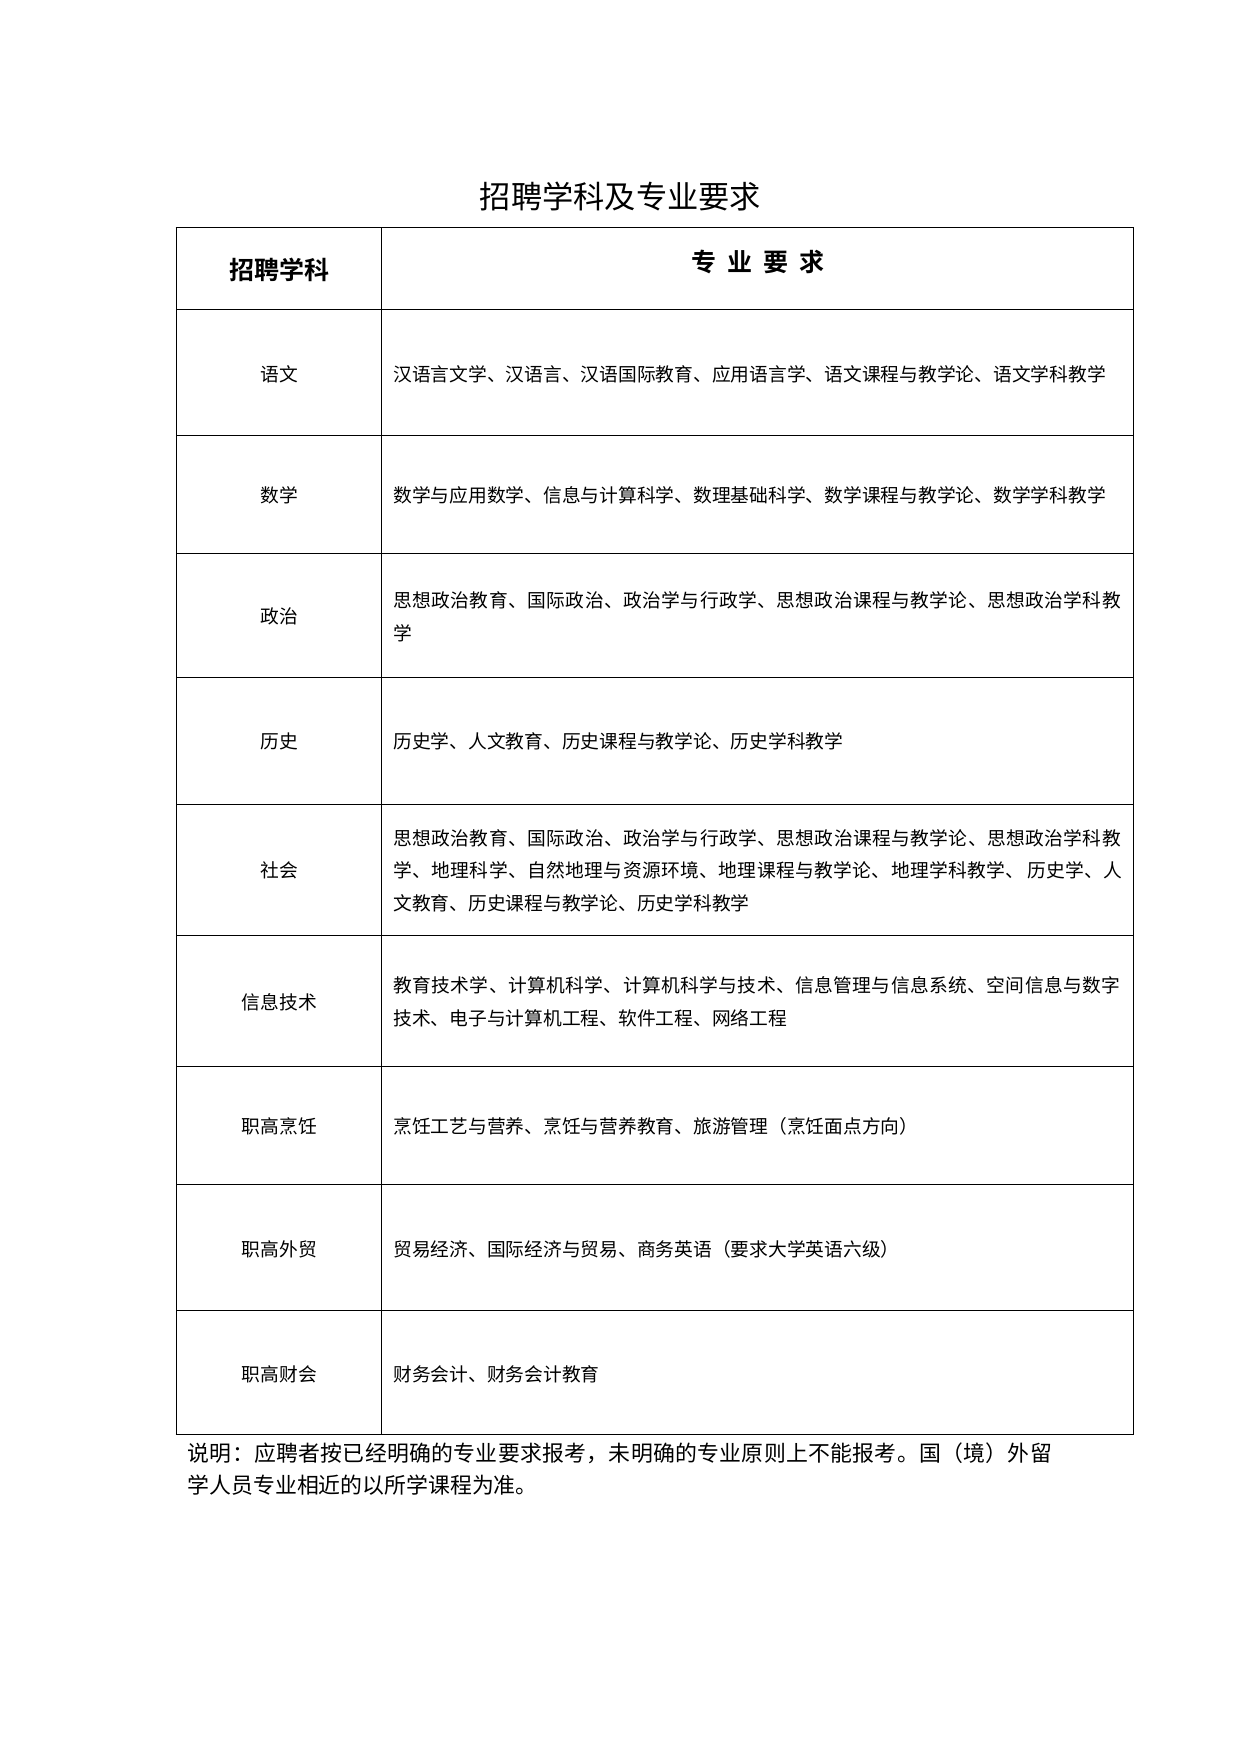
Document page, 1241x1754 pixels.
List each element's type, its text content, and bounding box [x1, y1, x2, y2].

table_cell 信息技术 [177, 936, 381, 1066]
table_cell 思想政治教育、国际政治、政治学与行政学、思想政治课程与教学论、思想政治学科教学 [382, 554, 1133, 677]
table_cell 数学 [177, 436, 381, 553]
table_cell 数学与应用数学、信息与计算科学、数理基础科学、数学课程与教学论、数学学科教学 [382, 436, 1133, 553]
table_cell 汉语言文学、汉语言、汉语国际教育、应用语言学、语文课程与教学论、语文学科教学 [382, 310, 1133, 435]
text 说明：应聘者按已经明确的专业要求报考，未明确的专业原则上不能报考。国（境）外留学人员专业相近的以所学课程为准。 [187, 1435, 1053, 1500]
table_cell 政治 [177, 554, 381, 677]
table_cell 历史学、人文教育、历史课程与教学论、历史学科教学 [382, 678, 1133, 803]
text 招聘学科及专业要求 [187, 162, 1053, 227]
table_cell 烹饪工艺与营养、烹饪与营养教育、旅游管理（烹饪面点方向） [382, 1067, 1133, 1184]
table_header 招聘学科 [177, 228, 381, 309]
table_cell 社会 [177, 805, 381, 935]
table_cell 财务会计、财务会计教育 [382, 1311, 1133, 1434]
table_cell 历史 [177, 678, 381, 803]
table_cell 教育技术学、计算机科学、计算机科学与技术、信息管理与信息系统、空间信息与数字技术、电子与计算机工程、软件工程、网络工程 [382, 936, 1133, 1066]
table_cell 职高外贸 [177, 1185, 381, 1310]
table_cell 贸易经济、国际经济与贸易、商务英语（要求大学英语六级） [382, 1185, 1133, 1310]
table_cell 语文 [177, 310, 381, 435]
table_cell 思想政治教育、国际政治、政治学与行政学、思想政治课程与教学论、思想政治学科教学、地理科学、自然地理与资源环境、地理课程与教学论、地理学科教学、历史学、人文教育、历史课程与教学论、历史学科教学 [382, 805, 1133, 935]
table_cell 职高财会 [177, 1311, 381, 1434]
table_header 专 业 要 求 [382, 228, 1133, 309]
table_cell 职高烹饪 [177, 1067, 381, 1184]
